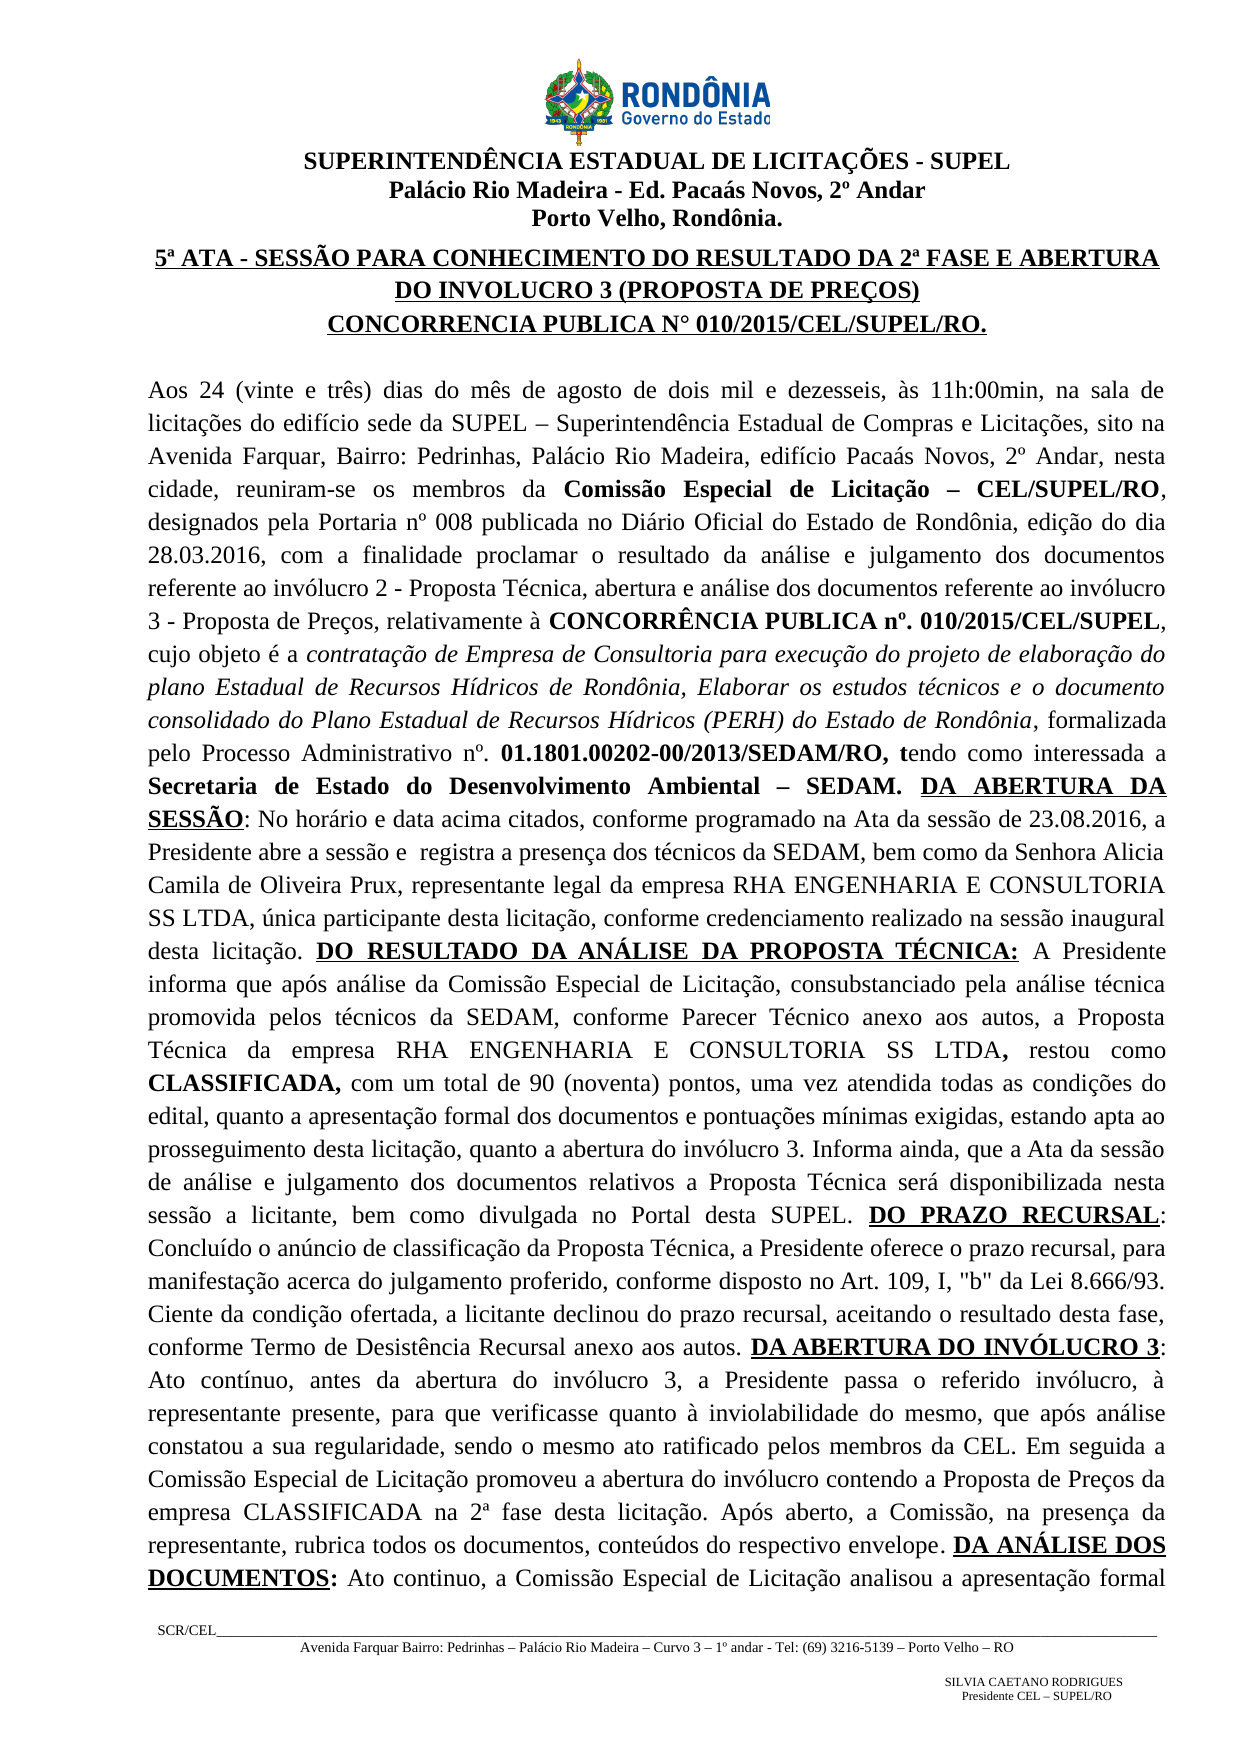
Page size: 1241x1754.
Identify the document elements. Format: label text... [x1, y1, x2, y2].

text 5ª ATA - SESSÃO PARA CONHECIMENTO DO RESULTADO DA 2ª FASE E ABERTURA DO INVOLUCRO 3 (PROPOSTA DE PREÇOS) [148, 243, 1166, 304]
picture [544, 58, 770, 146]
text CONCORRENCIA PUBLICA N° 010/2015/CEL/SUPEL/RO. [148, 309, 1166, 337]
